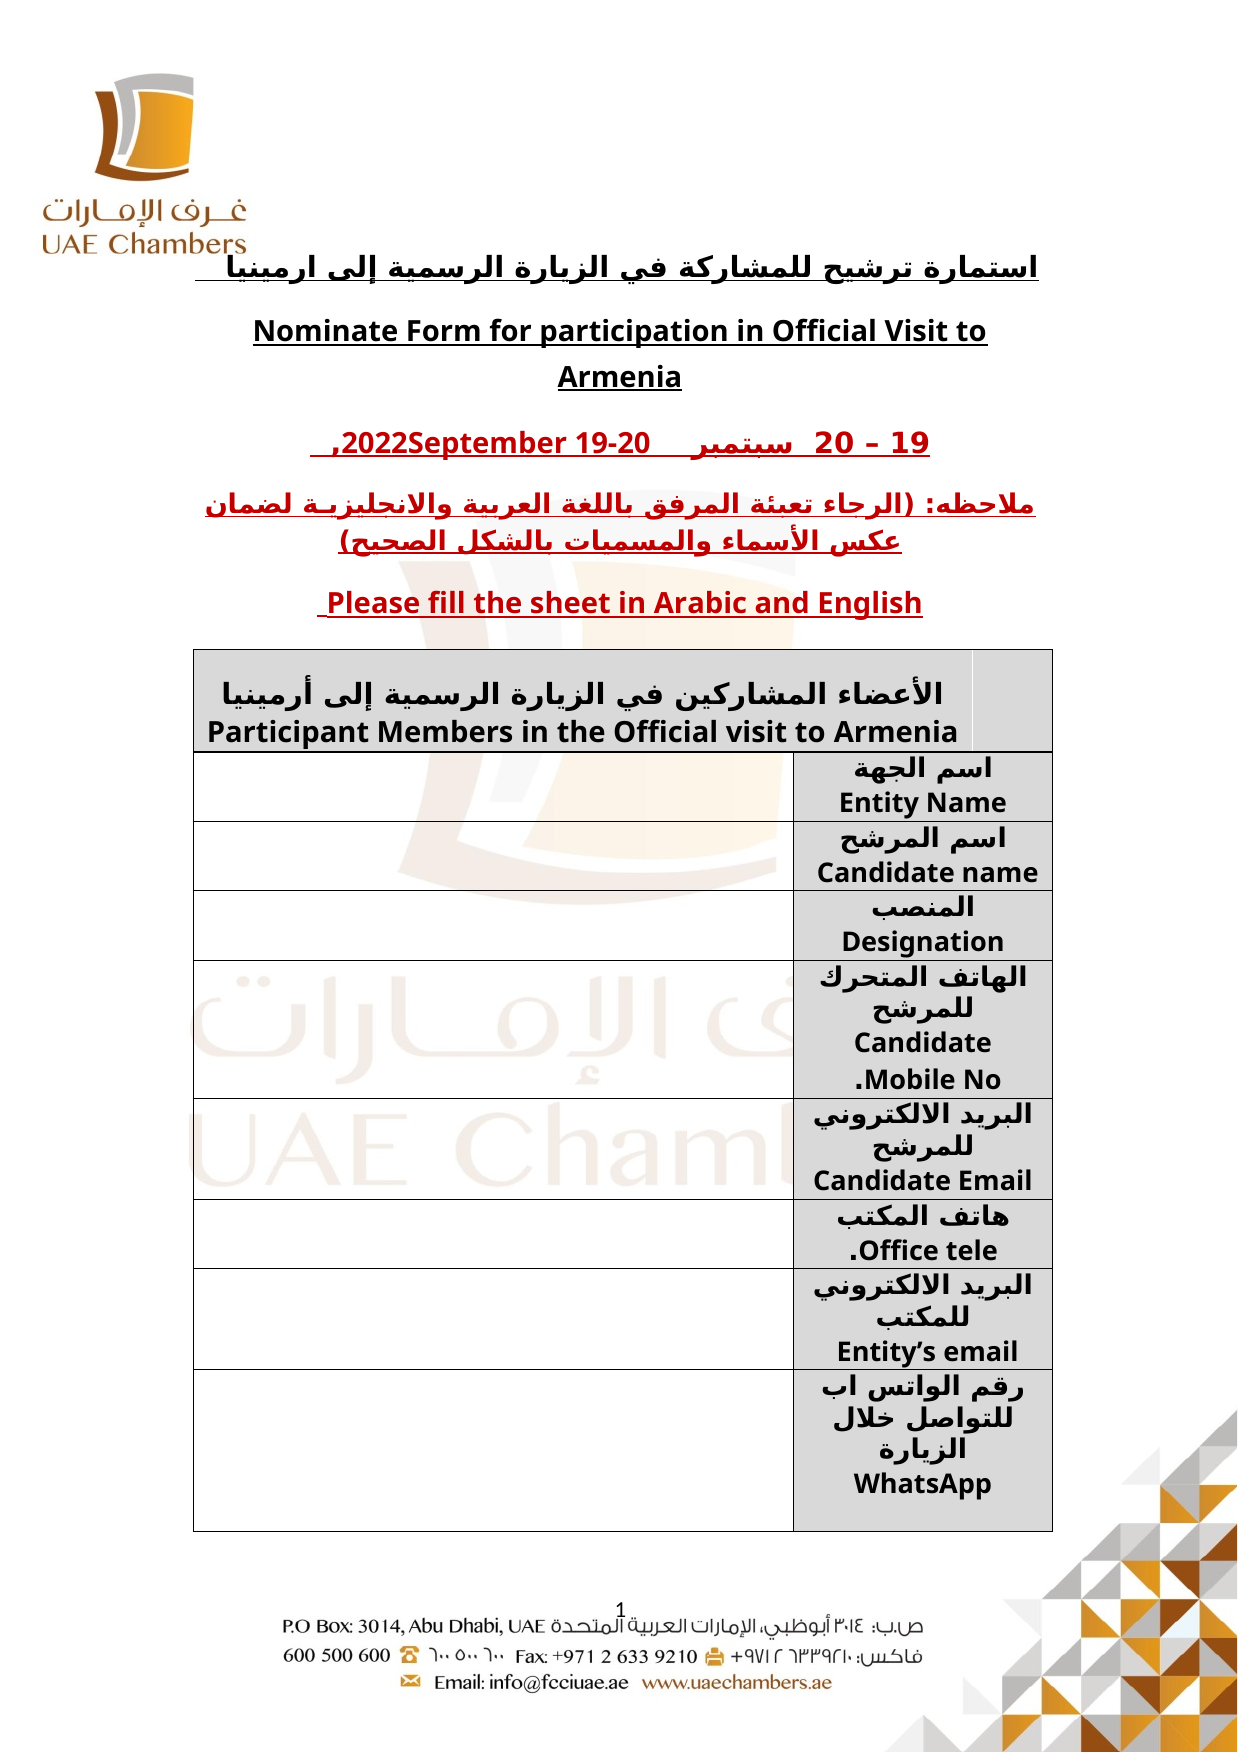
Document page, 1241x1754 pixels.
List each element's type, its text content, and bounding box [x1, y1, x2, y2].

table_header [973, 650, 1052, 751]
text 19 – 20 سبتمبر 2022September 19-20, [187, 422, 1053, 462]
table_cell [194, 1200, 793, 1268]
table_cell البريد الالكتروني للمرشح Candidate Email [794, 1099, 1052, 1199]
text Nominate Form for participation in Official Visit to Armenia [187, 310, 1053, 396]
table_cell [194, 1099, 793, 1199]
table_cell [194, 753, 793, 821]
text استمارة ترشيح للمشاركة في الزيارة الرسمية إلى ارمينيا [187, 251, 1053, 284]
table_cell [194, 822, 793, 890]
table_cell [194, 891, 793, 960]
text Please fill the sheet in Arabic and English [187, 582, 1053, 622]
table_cell [194, 1370, 793, 1531]
table_cell الهاتف المتحرك للمرشح Candidate Mobile No. [794, 961, 1052, 1098]
table_cell هاتف المكتب Office tele. [794, 1200, 1052, 1268]
table_cell [194, 961, 793, 1098]
table_cell البريد الالكتروني للمكتب Entity’s email [794, 1269, 1052, 1369]
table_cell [794, 1370, 1052, 1531]
table_header الأعضاء المشاركين في الزيارة الرسمية إلى أرمينيا Participant Members in the Official visit to Armenia [194, 650, 972, 751]
picture [0, 0, 1238, 1752]
text ملاحظه: (الرجاء تعبئة المرفق باللغة العربية والانجليزيـة لضمان عكس الأسماء والمسميات بالشكل الصحيح) [187, 489, 1053, 557]
table_cell اسم المرشح Candidate name [794, 822, 1052, 890]
table_cell المنصب Designation [794, 891, 1052, 960]
table_cell اسم الجهة Entity Name [794, 753, 1052, 821]
table_cell [194, 1269, 793, 1369]
